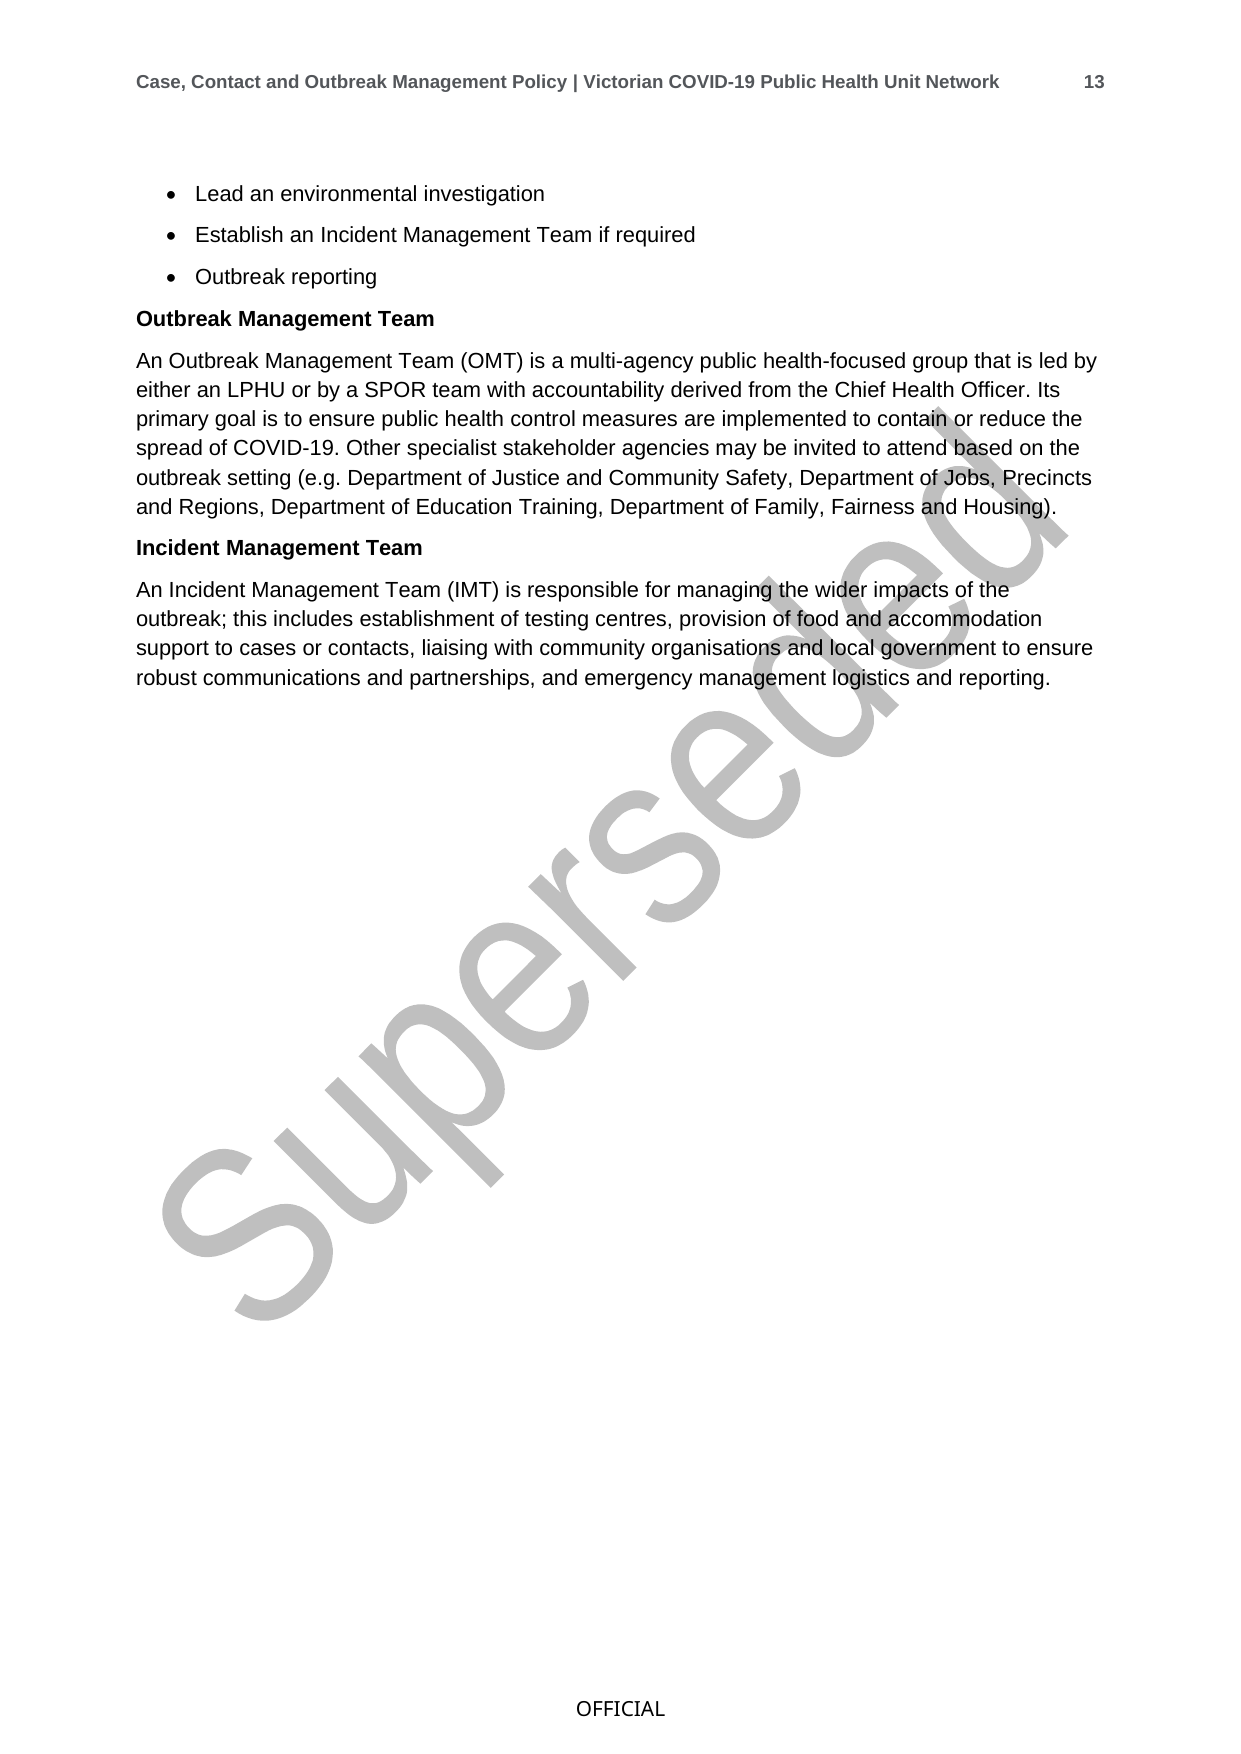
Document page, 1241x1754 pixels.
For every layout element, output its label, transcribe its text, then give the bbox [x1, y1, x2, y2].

text Outbreak Management Team [136, 302, 1104, 331]
list Establish an Incident Management Team if required [165, 219, 1104, 248]
list Lead an environmental investigation [165, 177, 1104, 206]
list Outbreak reporting [165, 261, 1104, 290]
text Incident Management Team [136, 531, 1104, 561]
text An Incident Management Team (IMT) is responsible for managing the wider impacts of the outbreak; this includes establishment of testing centres, provision of food and accommodation support to cases or contacts, liaising with community organisations and local government to ensure robust communications and partnerships, and emergency management logistics and reporting. [136, 573, 1104, 690]
text An Outbreak Management Team (OMT) is a multi-agency public health-focused group that is led by either an LPHU or by a SPOR team with accountability derived from the Chief Health Officer. Its primary goal is to ensure public health control measures are implemented to contain or reduce the spread of COVID-19. Other specialist stakeholder agencies may be invited to attend based on the outbreak setting (e.g. Department of Justice and Community Safety, Department of Jobs, Precincts and Regions, Department of Education Training, Department of Family, Fairness and Housing). [136, 344, 1104, 519]
